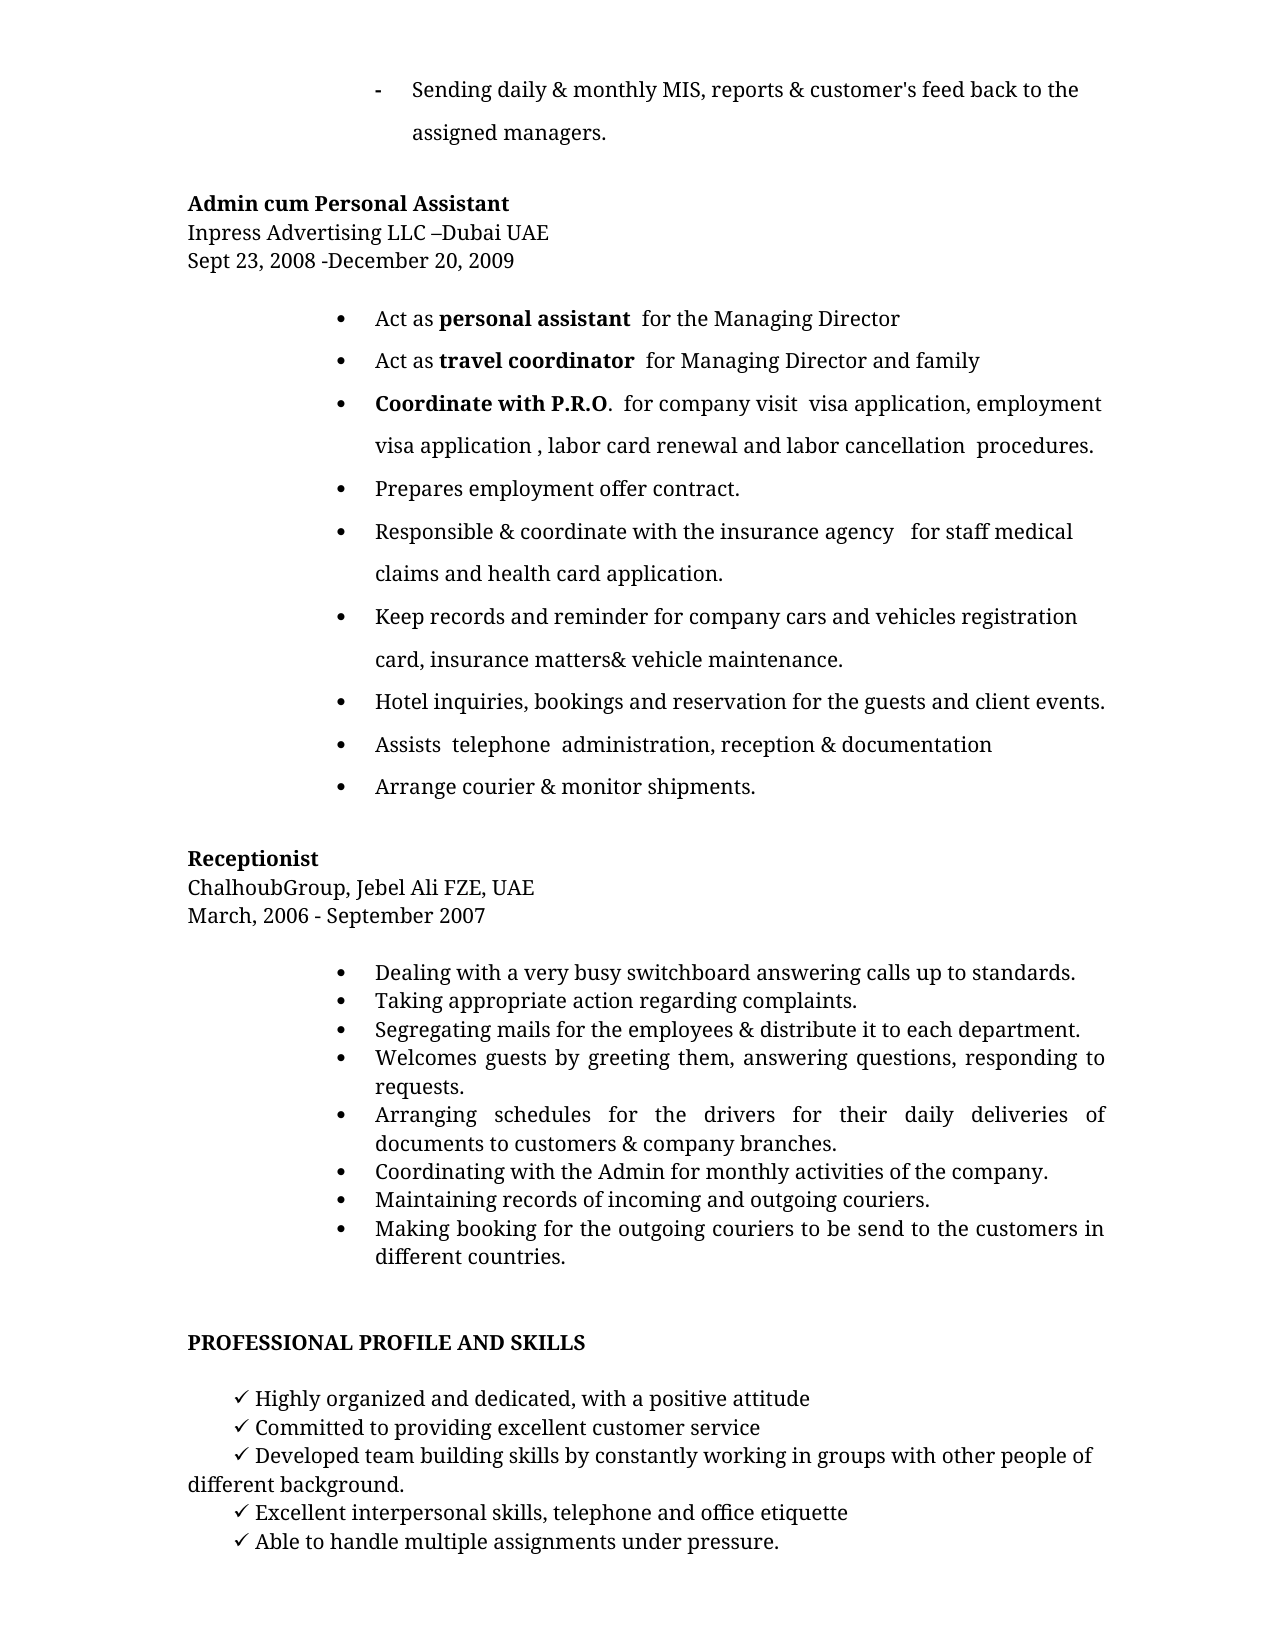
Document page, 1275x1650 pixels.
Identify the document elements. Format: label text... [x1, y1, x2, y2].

text ChalhoubGroup, Jebel Ali FZE, UAE [187, 873, 1106, 901]
text March, 2006 - September 2007 [187, 901, 1106, 929]
list Coordinating with the Admin for monthly activities of the company. [337, 1157, 1106, 1186]
list Committed to providing excellent customer service [187, 1413, 1106, 1441]
list Segregating mails for the employees & distribute it to each department. [337, 1015, 1106, 1043]
list Maintaining records of incoming and outgoing couriers. [337, 1186, 1106, 1214]
list Prepares employment offer contract. [337, 474, 1106, 503]
list Excellent interpersonal skills, telephone and office etiquette [187, 1498, 1106, 1527]
list Making booking for the outgoing couriers to be send to the customers in different countries. [337, 1214, 1106, 1271]
list Keep records and reminder for company cars and vehicles registration card, insurance matters& vehicle maintenance. [337, 602, 1106, 673]
list Dealing with a very busy switchboard answering calls up to standards. [337, 958, 1106, 986]
list Developed team building skills by constantly working in groups with other people of different background. [187, 1441, 1106, 1498]
list Responsible & coordinate with the insurance agency for staff medical claims and health card application. [337, 517, 1106, 588]
list Coordinate with P.R.O. for company visit visa application, employment visa application , labor card renewal and labor cancellation procedures. [337, 389, 1106, 460]
list Highly organized and dedicated, with a positive attitude [187, 1384, 1106, 1413]
list Welcomes guests by greeting them, answering questions, responding to requests. [337, 1043, 1106, 1100]
list Act as travel coordinator for Managing Director and family [337, 346, 1106, 375]
text Receptionist [187, 844, 1106, 873]
text Sept 23, 2008 -December 20, 2009 [187, 246, 1106, 275]
subtitle PROFESSIONAL PROFILE AND SKILLS [187, 1328, 1106, 1356]
list Able to handle multiple assignments under pressure. [187, 1527, 1106, 1555]
list Arranging schedules for the drivers for their daily deliveries of documents to customers & company branches. [337, 1100, 1106, 1157]
text Admin cum Personal Assistant [187, 189, 1106, 218]
list Hotel inquiries, bookings and reservation for the guests and client events. [337, 687, 1106, 716]
list Sending daily & monthly MIS, reports & customer's feed back to the assigned managers. [375, 75, 1106, 146]
list Act as personal assistant for the Managing Director [337, 304, 1106, 332]
list Assists telephone administration, reception & documentation [337, 730, 1106, 758]
list Taking appropriate action regarding complaints. [337, 986, 1106, 1015]
text Inpress Advertising LLC –Dubai UAE [187, 218, 1106, 246]
list Arrange courier & monitor shipments. [337, 772, 1106, 801]
